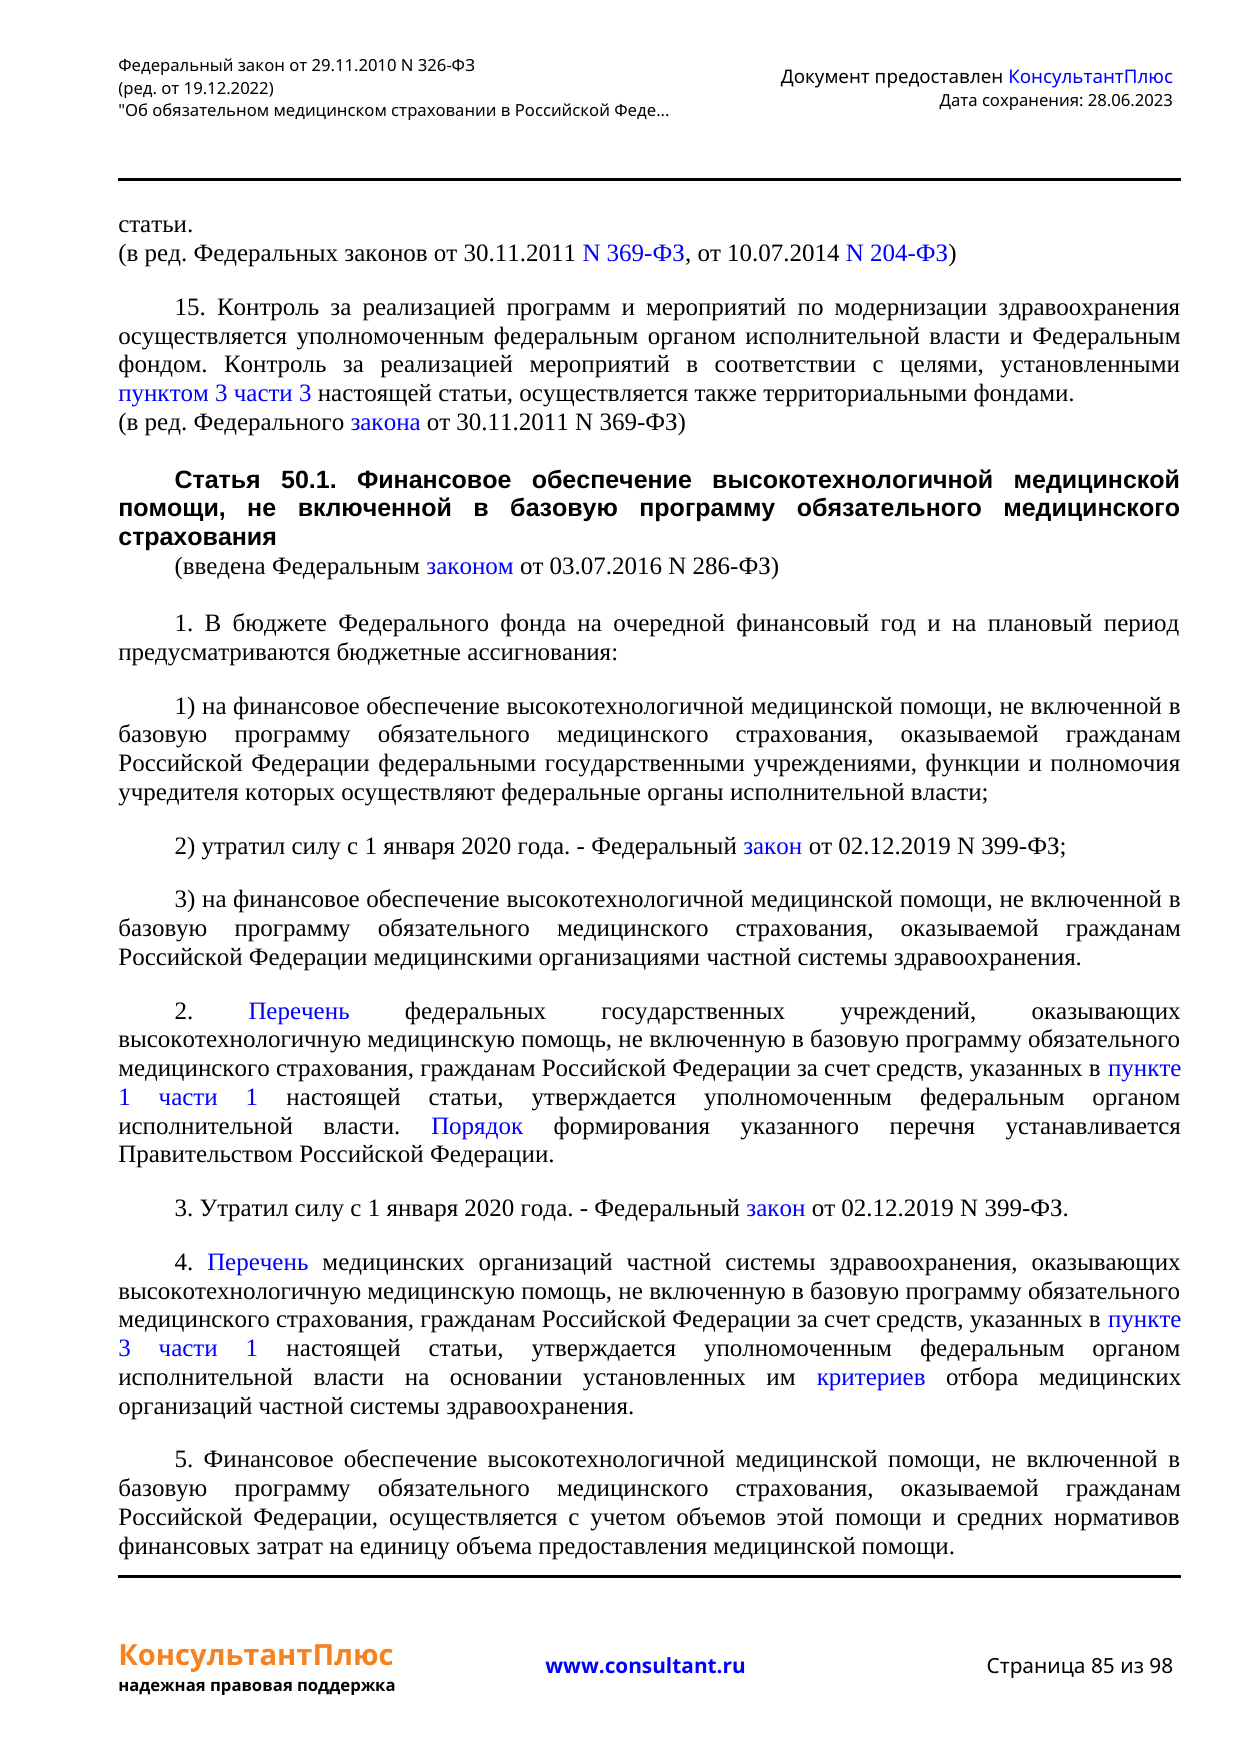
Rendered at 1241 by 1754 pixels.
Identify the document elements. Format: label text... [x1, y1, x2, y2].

text (в ред. Федерального закона от 30.11.2011 N 369-ФЗ) [118, 407, 1181, 436]
text 3. Утратил силу с 1 января 2020 года. - Федеральный закон от 02.12.2019 N 399-ФЗ. [118, 1193, 1181, 1222]
text (введена Федеральным законом от 03.07.2016 N 286-ФЗ) [118, 551, 1181, 579]
title Статья 50.1. Финансовое обеспечение высокотехнологичной медицинской помощи, не включенной в базовую программу обязательного медицинского страхования [118, 464, 1181, 551]
text 3) на финансовое обеспечение высокотехнологичной медицинской помощи, не включенной в базовую программу обязательного медицинского страхования, оказываемой гражданам Российской Федерации медицинскими организациями частной системы здравоохранения. [118, 884, 1181, 971]
text (в ред. Федеральных законов от 30.11.2011 N 369-ФЗ, от 10.07.2014 N 204-ФЗ) [118, 238, 1181, 267]
text 15. Контроль за реализацией программ и мероприятий по модернизации здравоохранения осуществляется уполномоченным федеральным органом исполнительной власти и Федеральным фондом. Контроль за реализацией мероприятий в соответствии с целями, установленными пунктом 3 части 3 настоящей статьи, осуществляется также территориальными фондами. [118, 292, 1181, 407]
text 2) утратил силу с 1 января 2020 года. - Федеральный закон от 02.12.2019 N 399-ФЗ; [118, 831, 1181, 859]
text 1. В бюджете Федерального фонда на очередной финансовый год и на плановый период предусматриваются бюджетные ассигнования: [118, 608, 1181, 666]
text 1) на финансовое обеспечение высокотехнологичной медицинской помощи, не включенной в базовую программу обязательного медицинского страхования, оказываемой гражданам Российской Федерации федеральными государственными учреждениями, функции и полномочия учредителя которых осуществляют федеральные органы исполнительной власти; [118, 691, 1181, 806]
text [118, 209, 1181, 238]
text 2. Перечень федеральных государственных учреждений, оказывающих высокотехнологичную медицинскую помощь, не включенную в базовую программу обязательного медицинского страхования, гражданам Российской Федерации за счет средств, указанных в пункте 1 части 1 настоящей статьи, утверждается уполномоченным федеральным органом исполнительной власти. Порядок формирования указанного перечня устанавливается Правительством Российской Федерации. [118, 996, 1181, 1168]
text 5. Финансовое обеспечение высокотехнологичной медицинской помощи, не включенной в базовую программу обязательного медицинского страхования, оказываемой гражданам Российской Федерации, осуществляется с учетом объемов этой помощи и средних нормативов финансовых затрат на единицу объема предоставления медицинской помощи. [118, 1444, 1181, 1559]
text 4. Перечень медицинских организаций частной системы здравоохранения, оказывающих высокотехнологичную медицинскую помощь, не включенную в базовую программу обязательного медицинского страхования, гражданам Российской Федерации за счет средств, указанных в пункте 3 части 1 настоящей статьи, утверждается уполномоченным федеральным органом исполнительной власти на основании установленных им критериев отбора медицинских организаций частной системы здравоохранения. [118, 1247, 1181, 1419]
